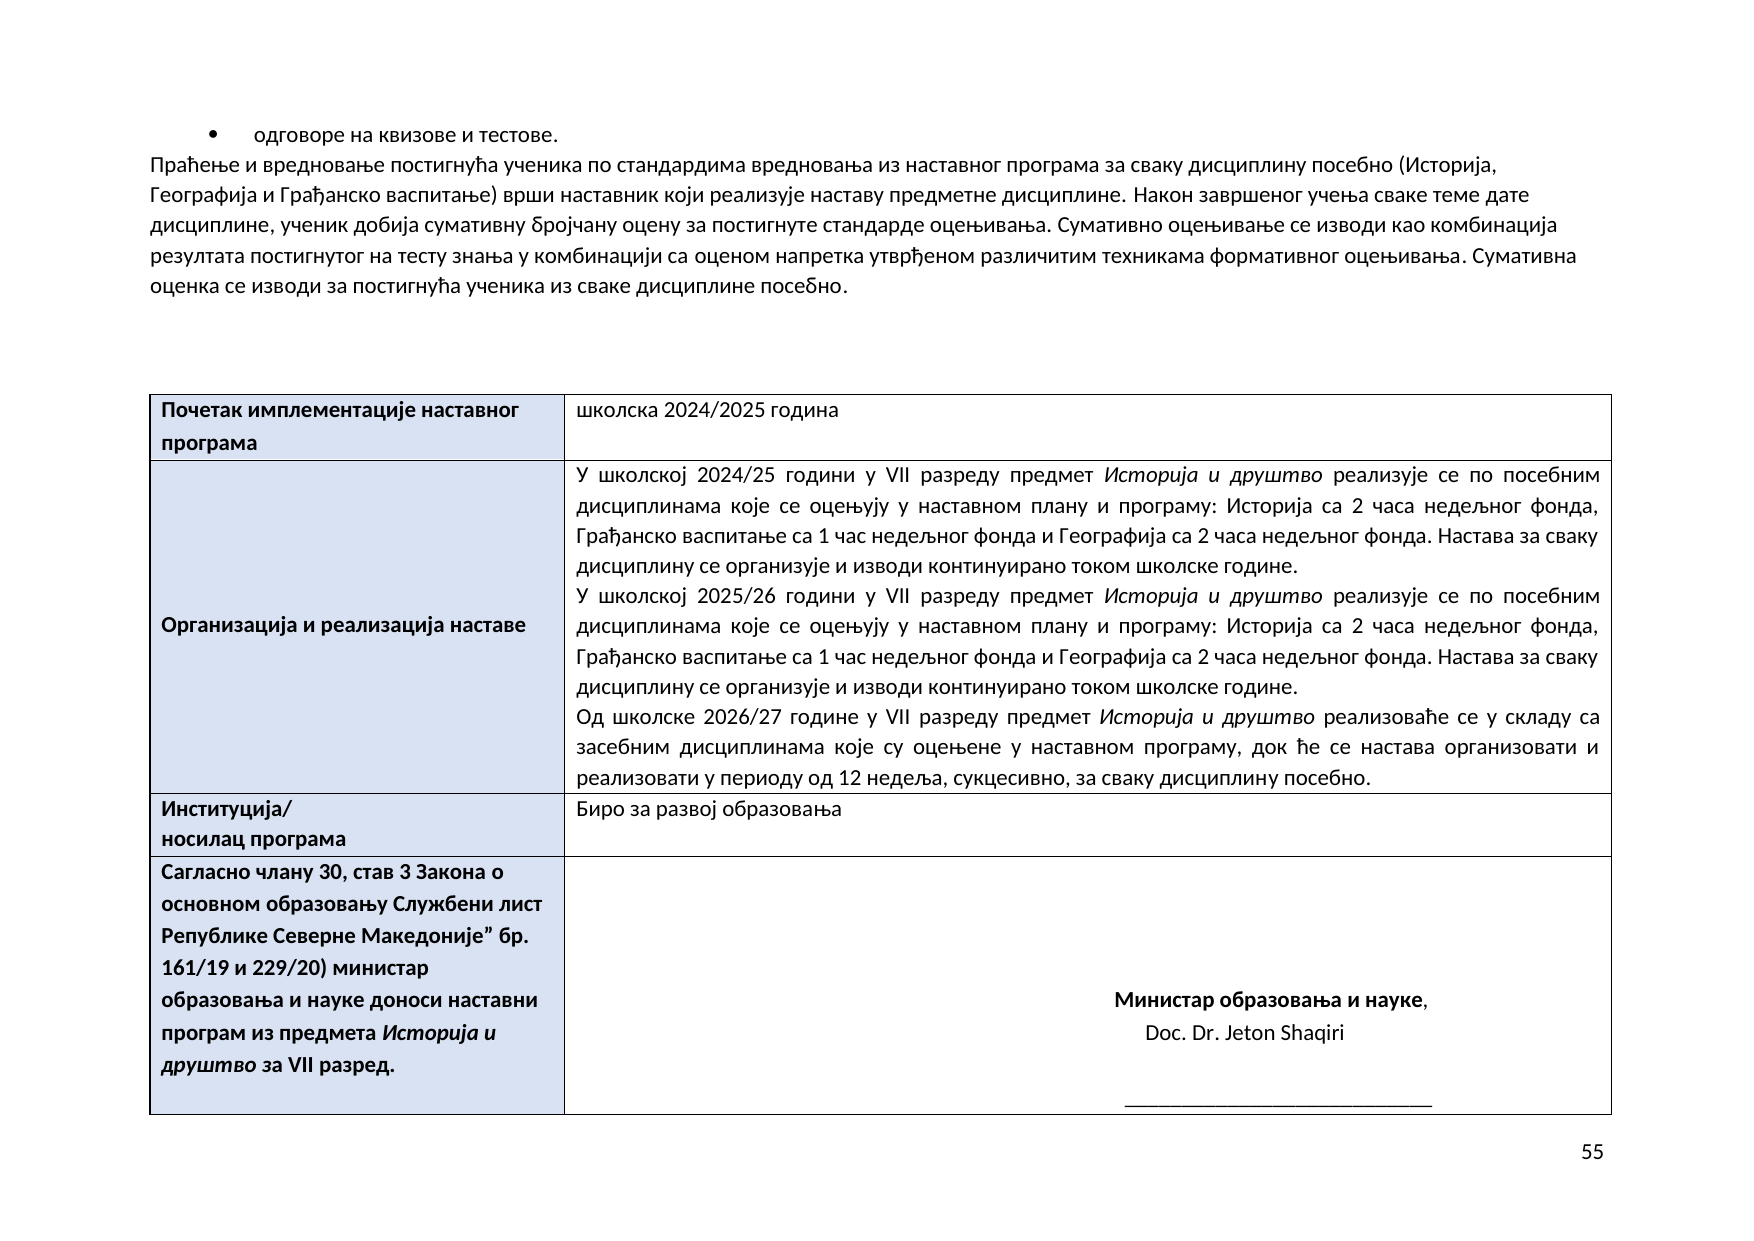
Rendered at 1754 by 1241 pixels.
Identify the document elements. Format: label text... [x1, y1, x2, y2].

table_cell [151, 857, 564, 1114]
table_cell Биро за развој образовања [565, 794, 1611, 856]
list одговоре на квизове и тестове. [209, 120, 1604, 148]
text Праћење и вредновање постигнућа ученика по стандардима вредновања из наставног програма за сваку дисциплину посебно (Историја, Географија и Грађанско васпитање) врши наставник који реализује наставу предметне дисциплине. Након завршеног учења сваке теме дате дисциплине, ученик добија сумативну бројчану оцену за постигнуте стандарде оцењивања. Сумативно оцењивање се изводи као комбинација резултата постигнутог на тесту знања у комбинацији са оценом напретка утврђеном различитим техникама формативног оцењивања. Сумативна оценка се изводи за постигнућа ученика из сваке дисциплине посебно. [150, 150, 1604, 299]
table_header Почетак имплементације наставног програма [151, 395, 564, 459]
table_cell Организација и реализација наставе [151, 461, 564, 793]
table_cell Институција/ носилац програма [151, 794, 564, 856]
table_header школска 2024/2025 година [565, 395, 1611, 459]
table_cell У школској 2024/25 години у VII разреду предмет Историја и друштво реализује се по посебним дисциплинама које се оцењују у наставном плану и програму: Историја са 2 часа недељног фонда, Грађанско васпитање са 1 час недељног фонда и Географија са 2 часа недељног фонда. Настава за сваку дисциплину се организује и изводи континуирано током школске године. У школској 2025/26 години у VII разреду предмет Историја и друштво реализује се по посебним дисциплинама које се оцењују у наставном плану и програму: Историја са 2 часа недељног фонда, Грађанско васпитање са 1 час недељног фонда и Географија са 2 часа недељног фонда. Настава за сваку дисциплину се организује и изводи континуирано током школске године. Од школске 2026/27 године у VII разреду предмет Историја и друштво реализоваће се у складу са засебним дисциплинама које су оцењене у наставном програму, док ће се настава организовати и реализовати у периоду од 12 недеља, сукцесивно, за сваку дисциплину посебно. [565, 461, 1611, 793]
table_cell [565, 857, 1611, 1114]
